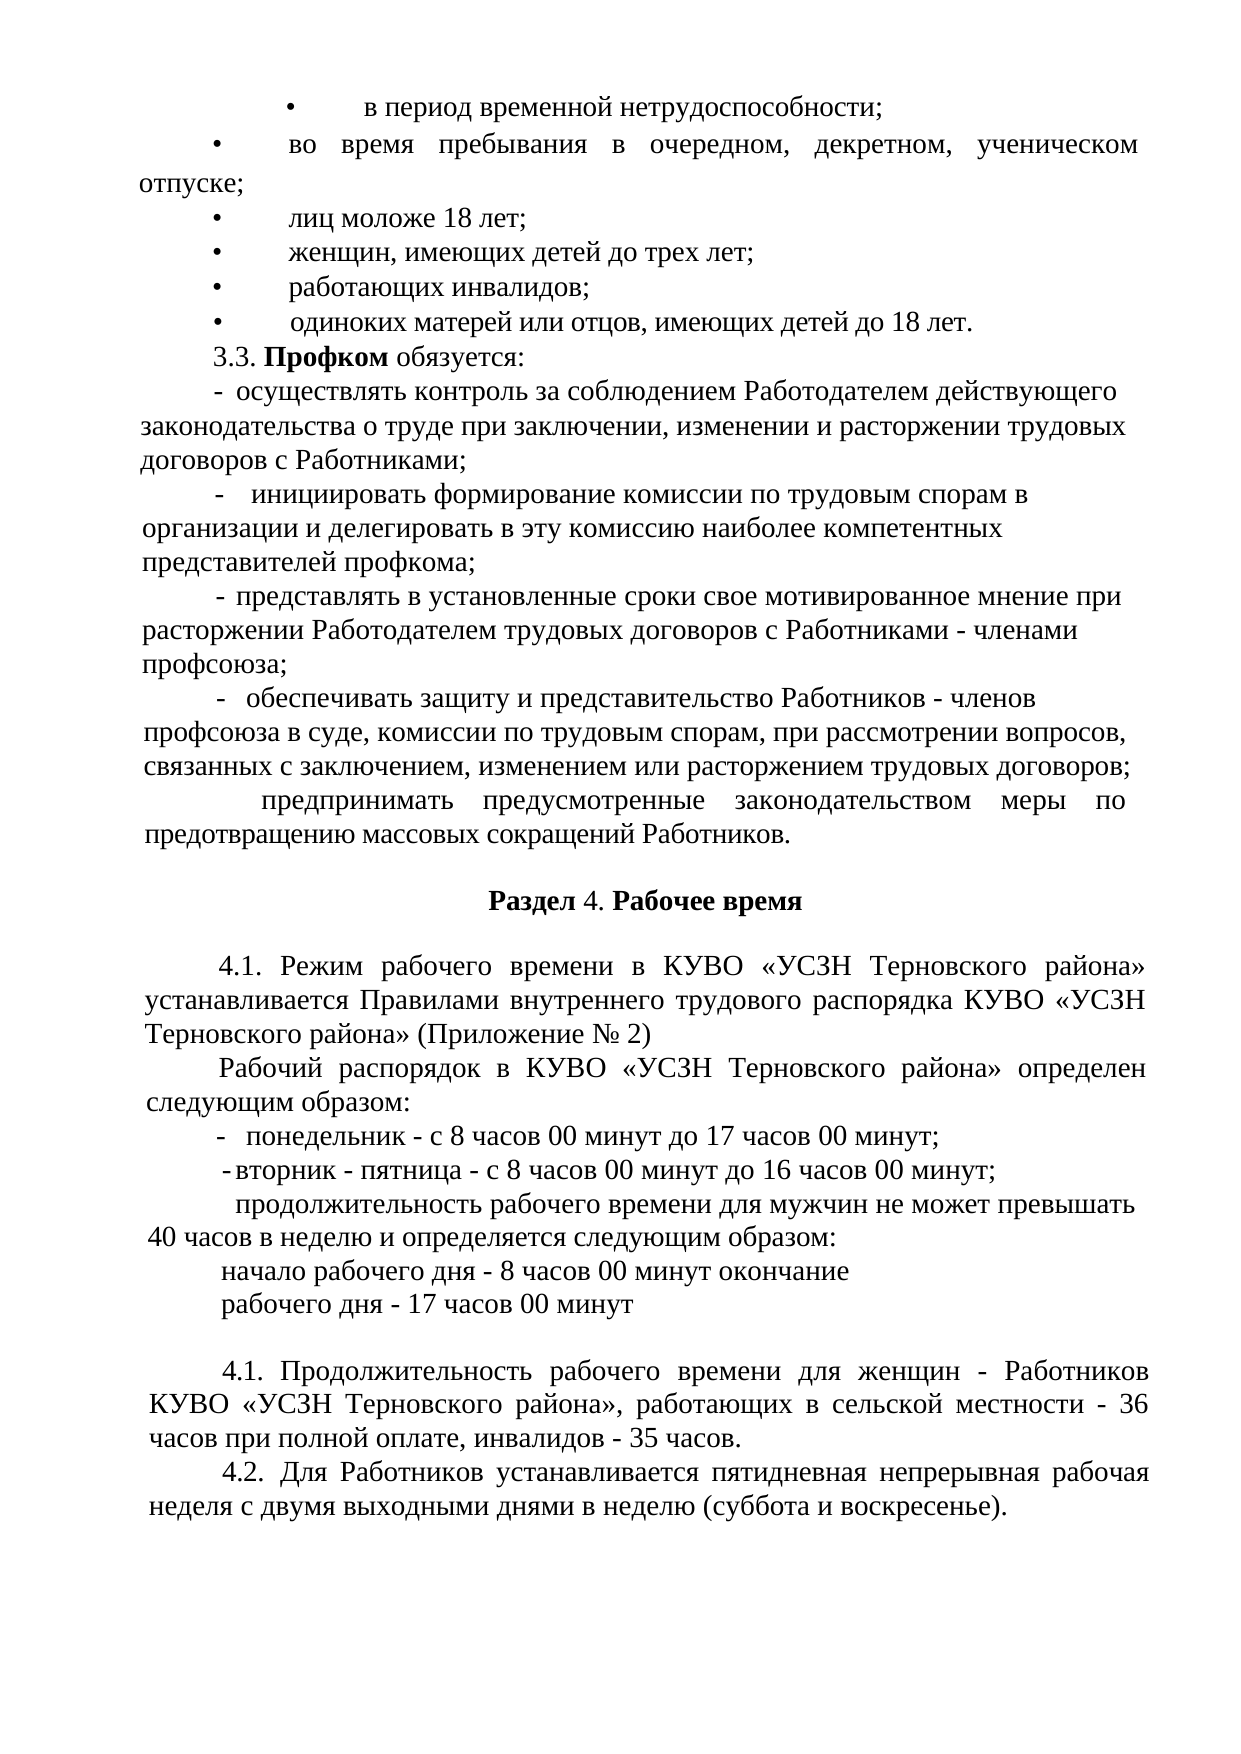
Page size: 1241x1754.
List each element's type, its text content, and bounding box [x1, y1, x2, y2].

text - понедельник - с 8 часов 00 минут до 17 часов 00 минут; [216, 1118, 1150, 1152]
text - вторник - пятница - с 8 часов 00 минут до 16 часов 00 минут; продолжительность рабочего времени для мужчин не может превышать [222, 1152, 1150, 1220]
list Продолжительность рабочего времени для женщин - Работников КУВО «УСЗН Терновского района», работающих в сельской местности - 36 часов при полной оплате, инвалидов - 35 часов. [149, 1354, 1150, 1454]
list лиц моложе 18 лет; [212, 200, 1150, 234]
text 4.1. Режим рабочего времени в КУВО «УСЗН Терновского района» устанавливается Правилами внутреннего трудового распорядка КУВО «УСЗН Терновского района» (Приложение № 2) [144, 949, 1146, 1051]
text предпринимать предусмотренные законодательством меры по предотвращению массовых сокращений Работников. [144, 782, 1150, 850]
list во время пребывания в очередном, декретном, ученическом отпуске; [139, 122, 1139, 200]
text Раздел 4. Рабочее время [141, 883, 1150, 917]
text - обеспечивать защиту и представительство Работников - членов профсоюза в суде, комиссии по трудовым спорам, при рассмотрении вопросов, связанных с заключением, изменением или расторжением трудовых договоров; [143, 680, 1144, 782]
text • одиноких матерей или отцов, имеющих детей до 18 лет. 3.3. Профком обязуется: [213, 303, 988, 373]
text - осуществлять контроль за соблюдением Работодателем действующего законодательства о труде при заключении, изменении и расторжении трудовых договоров с Работниками; [140, 373, 1142, 477]
text 40 часов в неделю и определяется следующим образом: начало рабочего дня - 8 часов 00 минут окончание рабочего дня - 17 часов 00 минут [147, 1220, 880, 1321]
list Для Работников устанавливается пятидневная непрерывная рабочая неделя с двумя выходными днями в неделю (суббота и воскресенье). [149, 1455, 1150, 1522]
text - представлять в установленные сроки свое мотивированное мнение при расторжении Работодателем трудовых договоров с Работниками - членами профсоюза; [142, 578, 1144, 680]
list женщин, имеющих детей до трех лет; [212, 234, 1150, 267]
list работающих инвалидов; [212, 268, 1150, 303]
text - инициировать формирование комиссии по трудовым спорам в организации и делегировать в эту комиссию наиболее компетентных представителей профкома; [142, 477, 1143, 578]
text Рабочий распорядок в КУВО «УСЗН Терновского района» определен следующим образом: [146, 1051, 1147, 1118]
list в период временной нетрудоспособности; [212, 89, 1135, 122]
